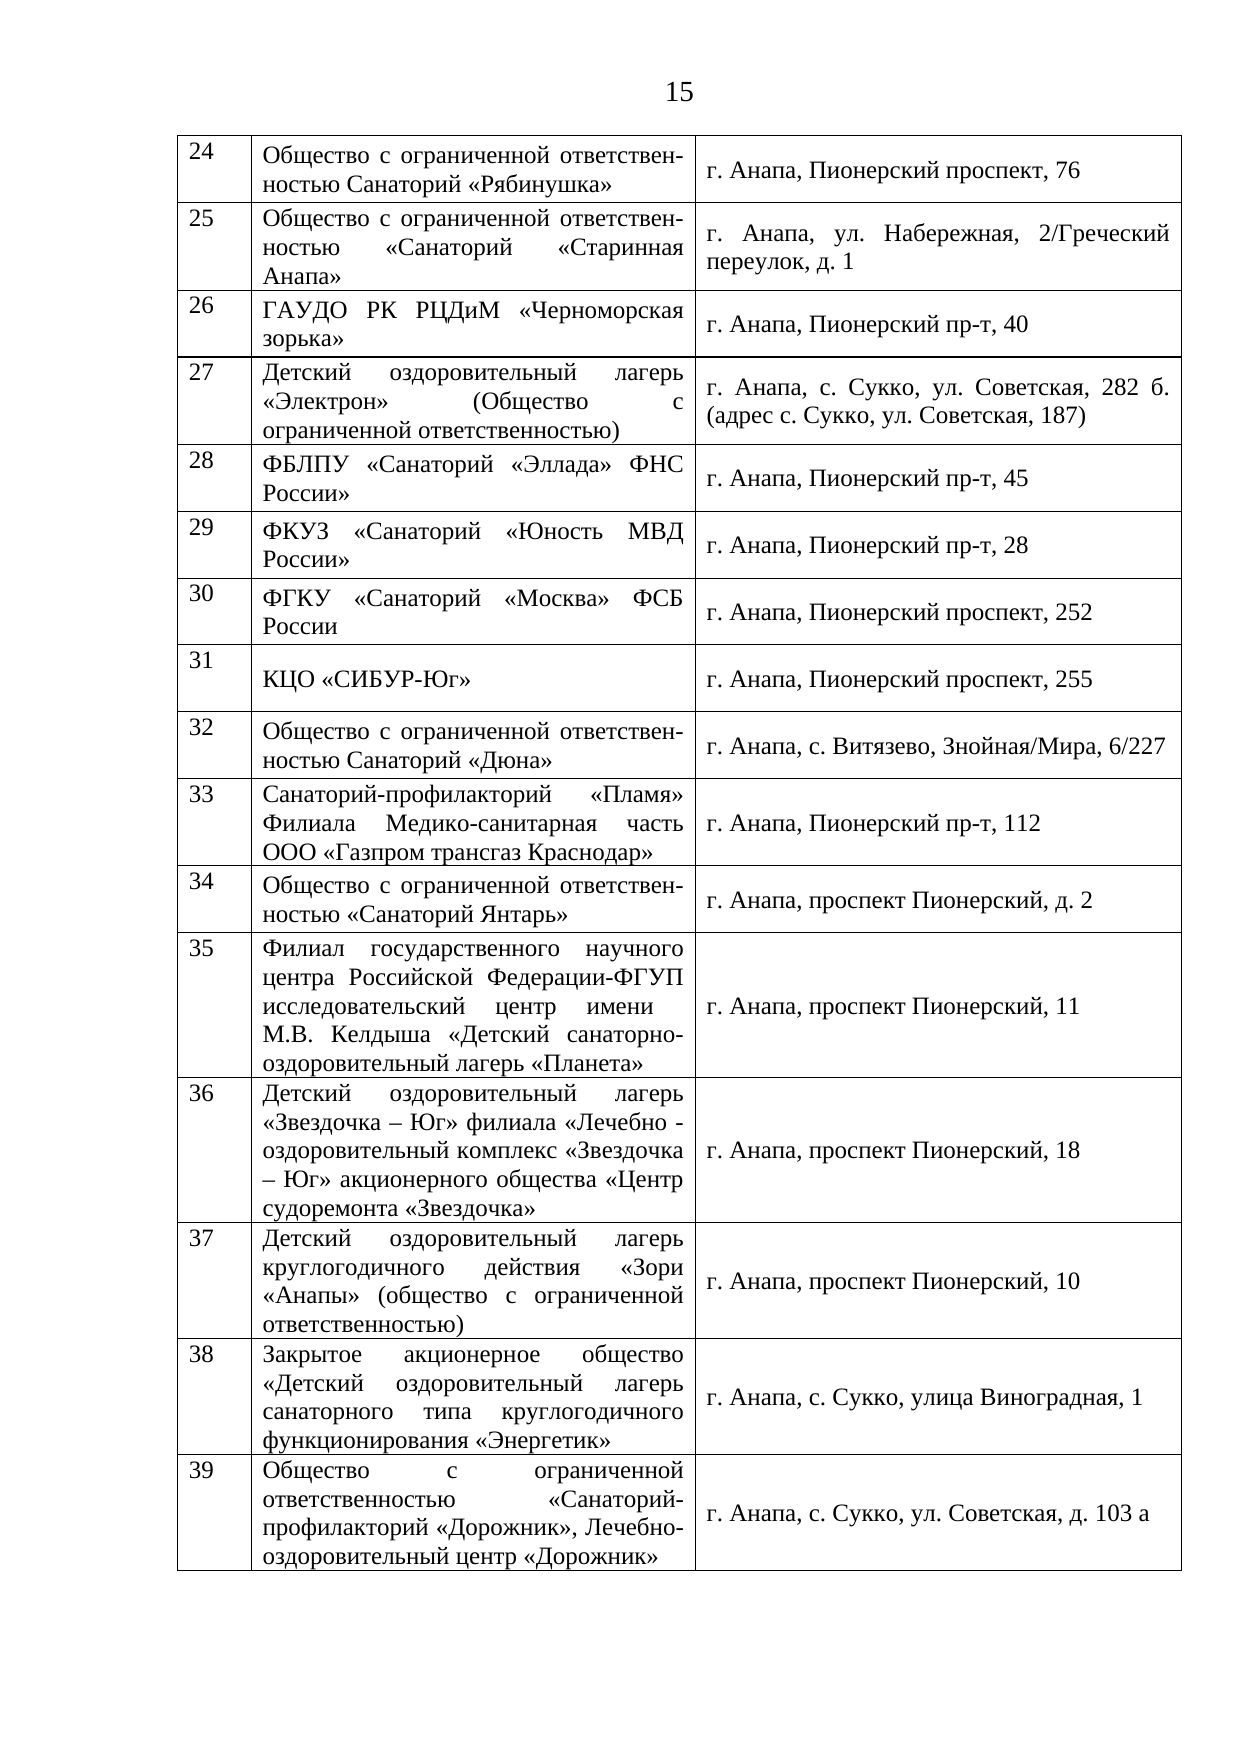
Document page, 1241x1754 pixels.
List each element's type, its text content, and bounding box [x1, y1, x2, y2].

table_cell г. Анапа, Пионерский проспект, 76 [696, 136, 1181, 202]
table_cell 37 [178, 1223, 251, 1338]
table_cell г. Анапа, проспект Пионерский, 11 [696, 933, 1181, 1077]
table_cell 31 [178, 645, 251, 711]
table_cell Общество с ограниченной ответствен-ностью «Санаторий «Старинная Анапа» [252, 203, 695, 289]
table_cell ГАУДО РК РЦДиМ «Черноморская зорька» [252, 291, 695, 356]
table_cell 38 [178, 1339, 251, 1454]
table_cell Санаторий-профилакторий «Пламя» Филиала Медико-санитарная часть ООО «Газпром трансгаз Краснодар» [252, 779, 695, 865]
table_cell 36 [178, 1078, 251, 1222]
table_cell Общество с ограниченной ответствен-ностью Санаторий «Дюна» [252, 712, 695, 778]
table_cell 33 [178, 779, 251, 865]
table_cell 29 [178, 512, 251, 577]
table_cell 35 [178, 933, 251, 1077]
table_cell Детский оздоровительный лагерь «Звездочка – Юг» филиала «Лечебно - оздоровительный комплекс «Звездочка – Юг» акционерного общества «Центр судоремонта «Звездочка» [252, 1078, 695, 1222]
table_cell г. Анапа, проспект Пионерский, д. 2 [696, 866, 1181, 932]
table_cell 25 [178, 203, 251, 289]
table_cell г. Анапа, Пионерский проспект, 252 [696, 579, 1181, 644]
table_cell 30 [178, 579, 251, 644]
table_cell ФГКУ «Санаторий «Москва» ФСБ России [252, 579, 695, 644]
table_cell Общество с ограниченной ответствен-ностью «Санаторий Янтарь» [252, 866, 695, 932]
table_cell 27 [178, 358, 251, 444]
table_cell Общество с ограниченной ответственностью «Санаторий-профилакторий «Дорожник», Лечебно-оздоровительный центр «Дорожник» [252, 1455, 695, 1570]
table_cell г. Анапа, Пионерский пр-т, 112 [696, 779, 1181, 865]
table_cell г. Анапа, проспект Пионерский, 10 [696, 1223, 1181, 1338]
table_cell г. Анапа, Пионерский пр-т, 40 [696, 291, 1181, 356]
table_cell 24 [178, 136, 251, 202]
table_cell г. Анапа, Пионерский пр-т, 28 [696, 512, 1181, 577]
table_cell г. Анапа, Пионерский проспект, 255 [696, 645, 1181, 711]
table_cell г. Анапа, Пионерский пр-т, 45 [696, 445, 1181, 511]
table_cell г. Анапа, с. Сукко, ул. Советская, 282 б. (адрес с. Сукко, ул. Советская, 187) [696, 358, 1181, 444]
table_cell ФБЛПУ «Санаторий «Эллада» ФНС России» [252, 445, 695, 511]
table_cell КЦО «СИБУР-Юг» [252, 645, 695, 711]
table_cell 39 [178, 1455, 251, 1570]
table_cell Общество с ограниченной ответствен-ностью Санаторий «Рябинушка» [252, 136, 695, 202]
table_cell 28 [178, 445, 251, 511]
table_cell 32 [178, 712, 251, 778]
table_cell г. Анапа, с. Витязево, Знойная/Мира, 6/227 [696, 712, 1181, 778]
table_cell 34 [178, 866, 251, 932]
table_cell Детский оздоровительный лагерь круглогодичного действия «Зори «Анапы» (общество с ограниченной ответственностью) [252, 1223, 695, 1338]
table_cell ФКУЗ «Санаторий «Юность МВД России» [252, 512, 695, 577]
table_cell Детский оздоровительный лагерь «Электрон» (Общество с ограниченной ответственностью) [252, 358, 695, 444]
table_cell г. Анапа, с. Сукко, улица Виноградная, 1 [696, 1339, 1181, 1454]
table_cell Филиал государственного научного центра Российской Федерации-ФГУП исследовательский центр имени М.В. Келдыша «Детский санаторно-оздоровительный лагерь «Планета» [252, 933, 695, 1077]
table_cell г. Анапа, ул. Набережная, 2/Греческий переулок, д. 1 [696, 203, 1181, 289]
table_cell г. Анапа, проспект Пионерский, 18 [696, 1078, 1181, 1222]
table_cell г. Анапа, с. Сукко, ул. Советская, д. 103 а [696, 1455, 1181, 1570]
table_cell Закрытое акционерное общество «Детский оздоровительный лагерь санаторного типа круглогодичного функционирования «Энергетик» [252, 1339, 695, 1454]
table_cell 26 [178, 291, 251, 356]
